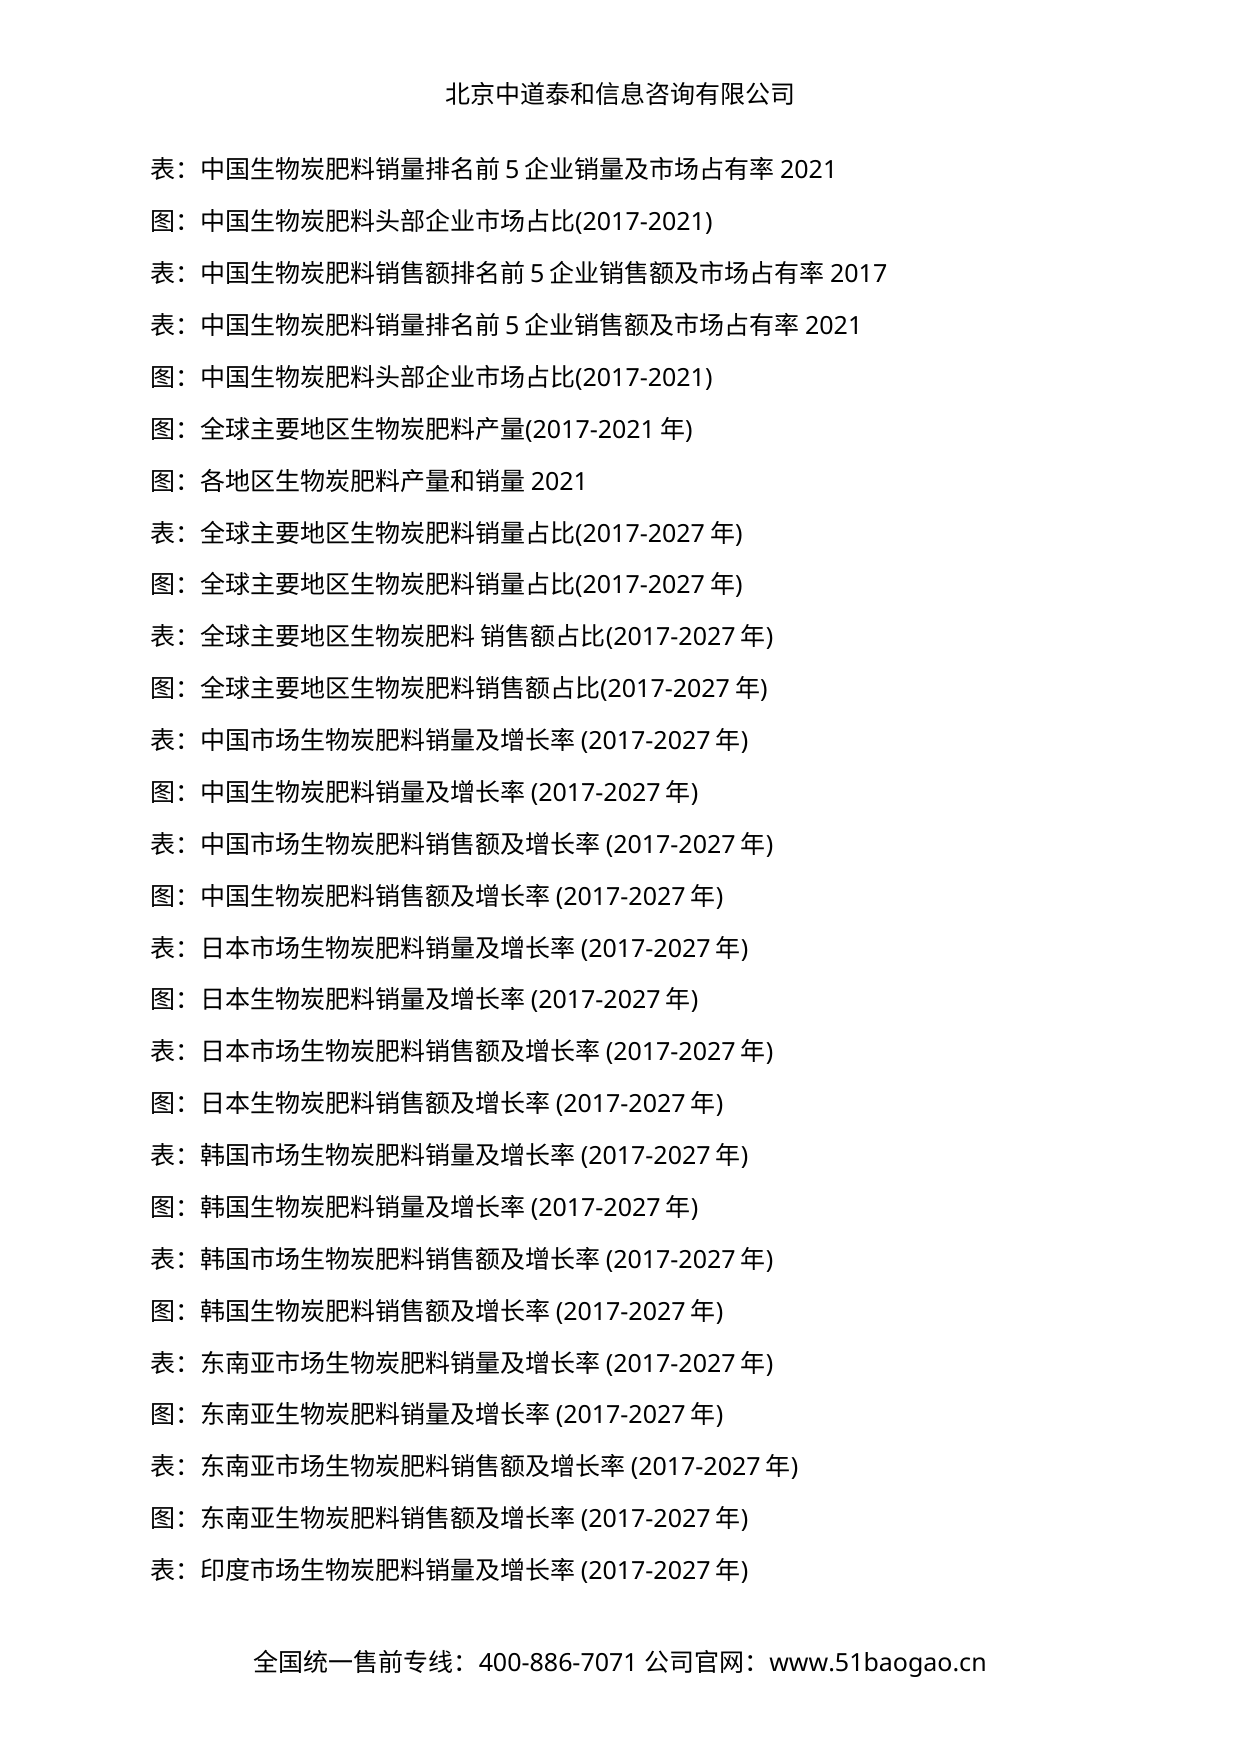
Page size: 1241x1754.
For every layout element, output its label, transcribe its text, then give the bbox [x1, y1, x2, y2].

text 表：中国市场生物炭肥料销量及增长率 (2017-2027年) [150, 721, 1090, 757]
text 图：韩国生物炭肥料销量及增长率 (2017-2027年) [150, 1187, 1090, 1224]
text 图：韩国生物炭肥料销售额及增长率 (2017-2027年) [150, 1291, 1090, 1327]
text 图：日本生物炭肥料销售额及增长率 (2017-2027年) [150, 1084, 1090, 1120]
text 表：东南亚市场生物炭肥料销量及增长率 (2017-2027年) [150, 1343, 1090, 1379]
text 图：东南亚生物炭肥料销售额及增长率 (2017-2027年) [150, 1499, 1090, 1535]
text 图：各地区生物炭肥料产量和销量 2021 [150, 461, 1090, 497]
text 图：东南亚生物炭肥料销量及增长率 (2017-2027年) [150, 1395, 1090, 1431]
text 表：中国生物炭肥料销售额排名前5企业销售额及市场占有率 2017 [150, 254, 1090, 290]
text 图：日本生物炭肥料销量及增长率 (2017-2027年) [150, 980, 1090, 1016]
text 图：全球主要地区生物炭肥料产量(2017-2021年) [150, 409, 1090, 446]
text 表：全球主要地区生物炭肥料 销售额占比(2017-2027年) [150, 617, 1090, 653]
text 表：韩国市场生物炭肥料销量及增长率 (2017-2027年) [150, 1136, 1090, 1172]
text 表：中国市场生物炭肥料销售额及增长率 (2017-2027年) [150, 824, 1090, 861]
text 图：中国生物炭肥料头部企业市场占比(2017-2021) [150, 202, 1090, 238]
text 表：中国生物炭肥料销量排名前5企业销量及市场占有率 2021 [150, 150, 1090, 186]
text 表：东南亚市场生物炭肥料销售额及增长率 (2017-2027年) [150, 1447, 1090, 1483]
text 图：中国生物炭肥料销量及增长率 (2017-2027年) [150, 772, 1090, 809]
text 表：中国生物炭肥料销量排名前5企业销售额及市场占有率 2021 [150, 306, 1090, 342]
text 表：韩国市场生物炭肥料销售额及增长率 (2017-2027年) [150, 1239, 1090, 1276]
text 表：印度市场生物炭肥料销量及增长率 (2017-2027年) [150, 1551, 1090, 1587]
text 表：日本市场生物炭肥料销量及增长率 (2017-2027年) [150, 928, 1090, 964]
text 图：中国生物炭肥料销售额及增长率 (2017-2027年) [150, 876, 1090, 912]
text 图：全球主要地区生物炭肥料销售额占比(2017-2027年) [150, 669, 1090, 705]
text 表：全球主要地区生物炭肥料销量占比(2017-2027年) [150, 513, 1090, 549]
text 表：日本市场生物炭肥料销售额及增长率 (2017-2027年) [150, 1032, 1090, 1068]
text 图：中国生物炭肥料头部企业市场占比(2017-2021) [150, 357, 1090, 394]
text 图：全球主要地区生物炭肥料销量占比(2017-2027年) [150, 565, 1090, 601]
